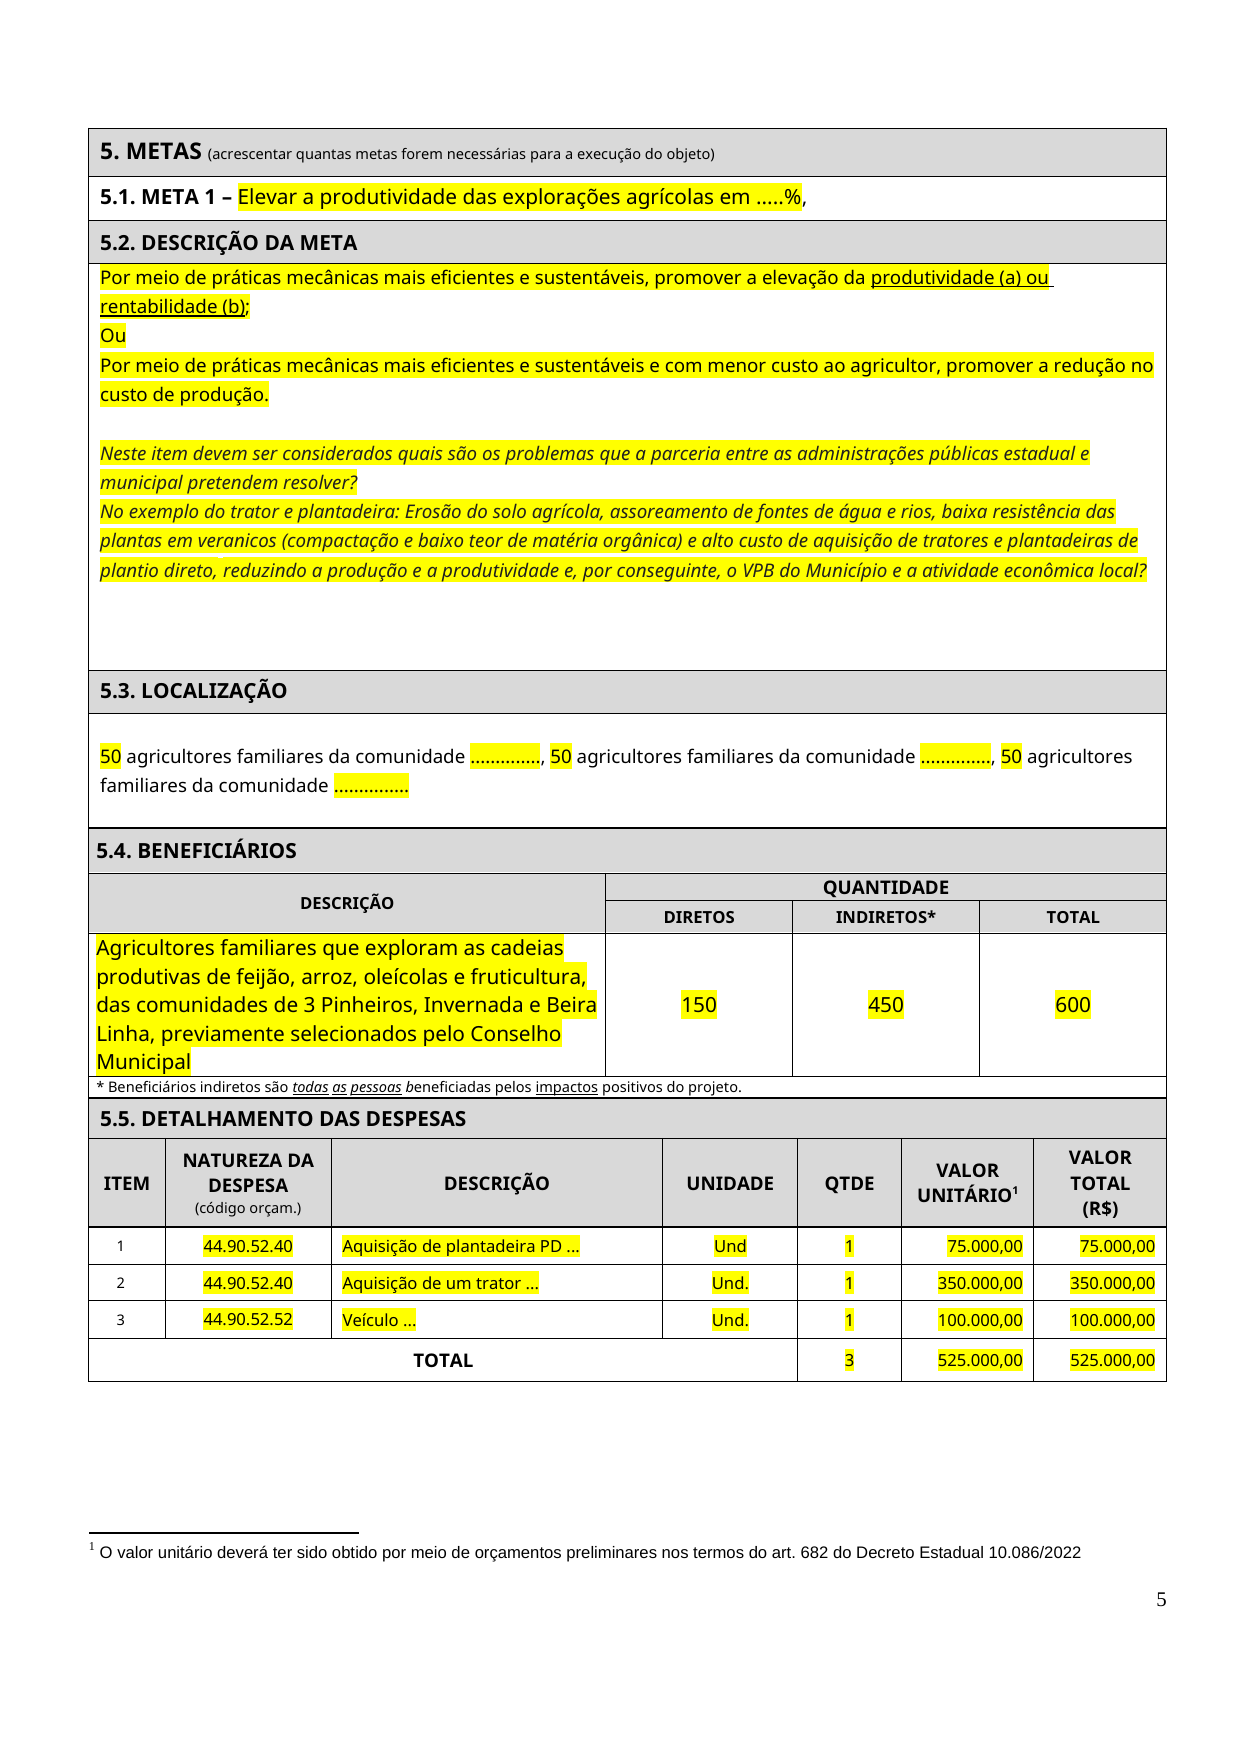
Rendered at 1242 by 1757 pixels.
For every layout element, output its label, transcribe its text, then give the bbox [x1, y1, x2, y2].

table_cell 44.90.52.52 [166, 1301, 331, 1338]
table_cell TOTAL [89, 1339, 797, 1381]
table_cell 75.000,00 [1034, 1228, 1166, 1264]
table_cell 1 [798, 1265, 901, 1300]
table_cell Und. [663, 1301, 797, 1338]
table_cell DIRETOS [606, 901, 792, 932]
table_cell 1 [798, 1228, 901, 1264]
table_cell 350.000,00 [902, 1265, 1033, 1300]
table_cell QTDE [798, 1139, 901, 1226]
table_cell 525.000,00 [1034, 1339, 1166, 1381]
table_cell VALOR TOTAL (R$) [1034, 1139, 1166, 1226]
table_cell 100.000,00 [1034, 1301, 1166, 1338]
table_cell 600 [980, 934, 1166, 1076]
table_cell Veículo ... [332, 1301, 662, 1338]
table_cell 1 [89, 1228, 165, 1264]
table_cell Und [663, 1228, 797, 1264]
table_cell TOTAL [980, 901, 1166, 932]
table_cell 450 [793, 934, 979, 1076]
table_cell Agricultores familiares que exploram as cadeias produtivas de feijão, arroz, oleícolas e fruticultura, das comunidades de 3 Pinheiros, Invernada e Beira Linha, previamente selecionados pelo Conselho Municipal [191, 934, 605, 1076]
table_cell INDIRETOS* [793, 901, 979, 932]
table_cell 50 agricultores familiares da comunidade .............., 50 agricultores familiares da comunidade .............., 50 agricultores familiares da comunidade ............... [89, 714, 1166, 827]
table_cell NATUREZA DA DESPESA (código orçam.) [166, 1139, 331, 1226]
table_cell DESCRIÇÃO [332, 1139, 662, 1226]
table_header 5.4. BENEFICIÁRIOS [89, 829, 1166, 872]
table_cell 5.1. META 1 – Elevar a produtividade das explorações agrícolas em .....%, [89, 177, 1166, 220]
table_header 5.5. DETALHAMENTO DAS DESPESAS [89, 1099, 1166, 1138]
table_cell VALOR UNITÁRIO [902, 1139, 1033, 1226]
table_cell * Beneficiários indiretos são todas as pessoas beneficiadas pelos impactos positivos do projeto. [89, 1077, 1166, 1097]
table_cell 150 [606, 934, 792, 1076]
table_cell Por meio de práticas mecânicas mais eficientes e sustentáveis, promover a elevação da produtividade (a) ou rentabilidade (b); Ou Por meio de práticas mecânicas mais eficientes e sustentáveis e com menor custo ao agricultor, promover a redução no custo de produção. Neste item devem ser considerados quais são os problemas que a parceria entre as administrações públicas estadual e municipal pretendem resolver? No exemplo do trator e plantadeira: Erosão do solo agrícola, assoreamento de fontes de água e rios, baixa resistência das plantas em veranicos (compactação e baixo teor de matéria orgânica) e alto custo de aquisição de tratores e plantadeiras de plantio direto, reduzindo a produção e a produtividade e, por conseguinte, o VPB do Município e a atividade econômica local? [89, 264, 1166, 670]
table_cell UNIDADE [663, 1139, 797, 1226]
table_cell Und. [663, 1265, 797, 1300]
table_cell 100.000,00 [902, 1301, 1033, 1338]
table_cell Aquisição de plantadeira PD ... [332, 1228, 662, 1264]
table_cell 5.3. LOCALIZAÇÃO [89, 671, 1166, 713]
table_cell ITEM [89, 1139, 165, 1226]
table_cell 2 [89, 1265, 165, 1300]
table_cell Aquisição de um trator ... [332, 1265, 662, 1300]
table_cell 1 [798, 1301, 901, 1338]
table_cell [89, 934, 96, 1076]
table_cell 3 [89, 1301, 165, 1338]
table_cell QUANTIDADE [606, 874, 1166, 900]
table_header 5. METAS (acrescentar quantas metas forem necessárias para a execução do objeto) [89, 129, 1166, 176]
table_cell DESCRIÇÃO [89, 874, 605, 932]
table_cell 75.000,00 [902, 1228, 1033, 1264]
table_cell 44.90.52.40 [166, 1228, 331, 1264]
table_cell 350.000,00 [1034, 1265, 1166, 1300]
table_cell 5.2. DESCRIÇÃO DA META [89, 221, 1166, 263]
table_cell 3 [798, 1339, 901, 1381]
table_cell 44.90.52.40 [166, 1265, 331, 1300]
table_cell 525.000,00 [902, 1339, 1033, 1381]
